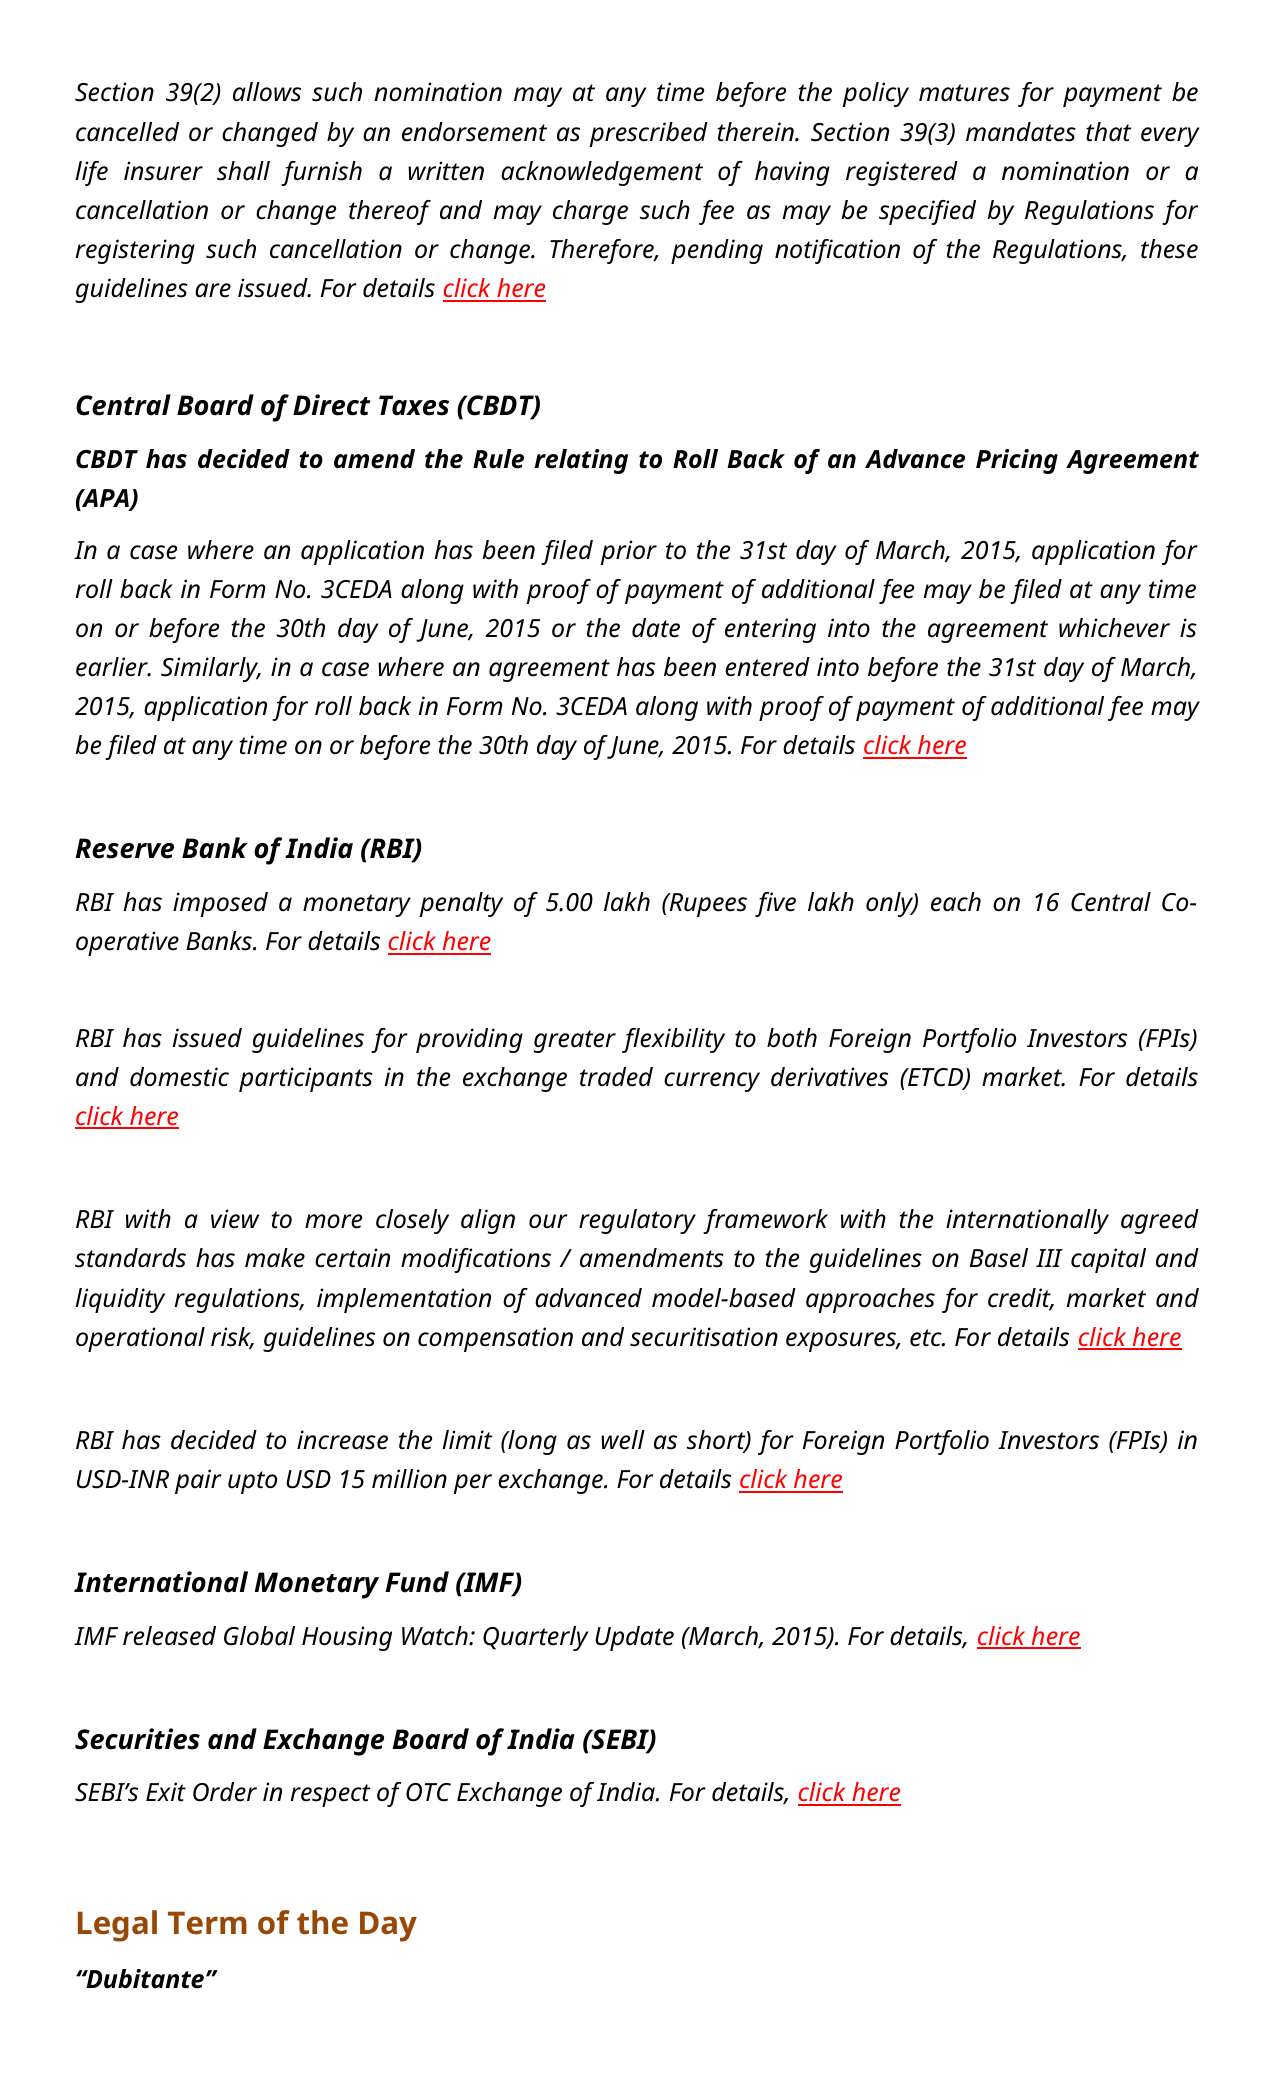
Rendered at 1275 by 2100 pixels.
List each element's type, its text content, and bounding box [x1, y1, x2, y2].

text Reserve Bank of India (RBI) [75, 830, 1200, 867]
text SEBI’s Exit Order in respect of OTC Exchange of India. For details, click here [75, 1775, 1200, 1809]
text “Dubitante” [75, 1962, 1200, 1996]
text RBI has issued guidelines for providing greater flexibility to both Foreign Portfolio Investors (FPIs) and domestic participants in the exchange traded currency derivatives (ETCD) market. For details click here [75, 1020, 1200, 1133]
text International Monetary Fund (IMF) [75, 1564, 1200, 1601]
text Securities and Exchange Board of India (SEBI) [75, 1720, 1200, 1757]
text RBI has decided to increase the limit (long as well as short) for Foreign Portfolio Investors (FPIs) in USD-INR pair upto USD 15 million per exchange. For details click here [75, 1423, 1200, 1496]
text Legal Term of the Day [75, 1901, 1200, 1943]
text Central Board of Direct Taxes (CBDT) [75, 387, 1200, 423]
text IMF released Global Housing Watch: Quarterly Update (March, 2015). For details, click here [75, 1618, 1200, 1653]
text RBI has imposed a monetary penalty of 5.00 lakh (Rupees five lakh only) each on 16 Central Co-operative Banks. For details click here [75, 885, 1200, 958]
text CBDT has decided to amend the Rule relating to Roll Back of an Advance Pricing Agreement (APA) [75, 442, 1200, 515]
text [75, 75, 1200, 305]
text RBI with a view to more closely align our regulatory framework with the internationally agreed standards has make certain modifications / amendments to the guidelines on Basel III capital and liquidity regulations, implementation of advanced model-based approaches for credit, market and operational risk, guidelines on compensation and securitisation exposures, etc. For details click here [75, 1202, 1200, 1353]
text In a case where an application has been filed prior to the 31st day of March, 2015, application for roll back in Form No. 3CEDA along with proof of payment of additional fee may be filed at any time on or before the 30th day of June, 2015 or the date of entering into the agreement whichever is earlier. Similarly, in a case where an agreement has been entered into before the 31st day of March, 2015, application for roll back in Form No. 3CEDA along with proof of payment of additional fee may be filed at any time on or before the 30th day of June, 2015. For details click here [75, 532, 1200, 762]
